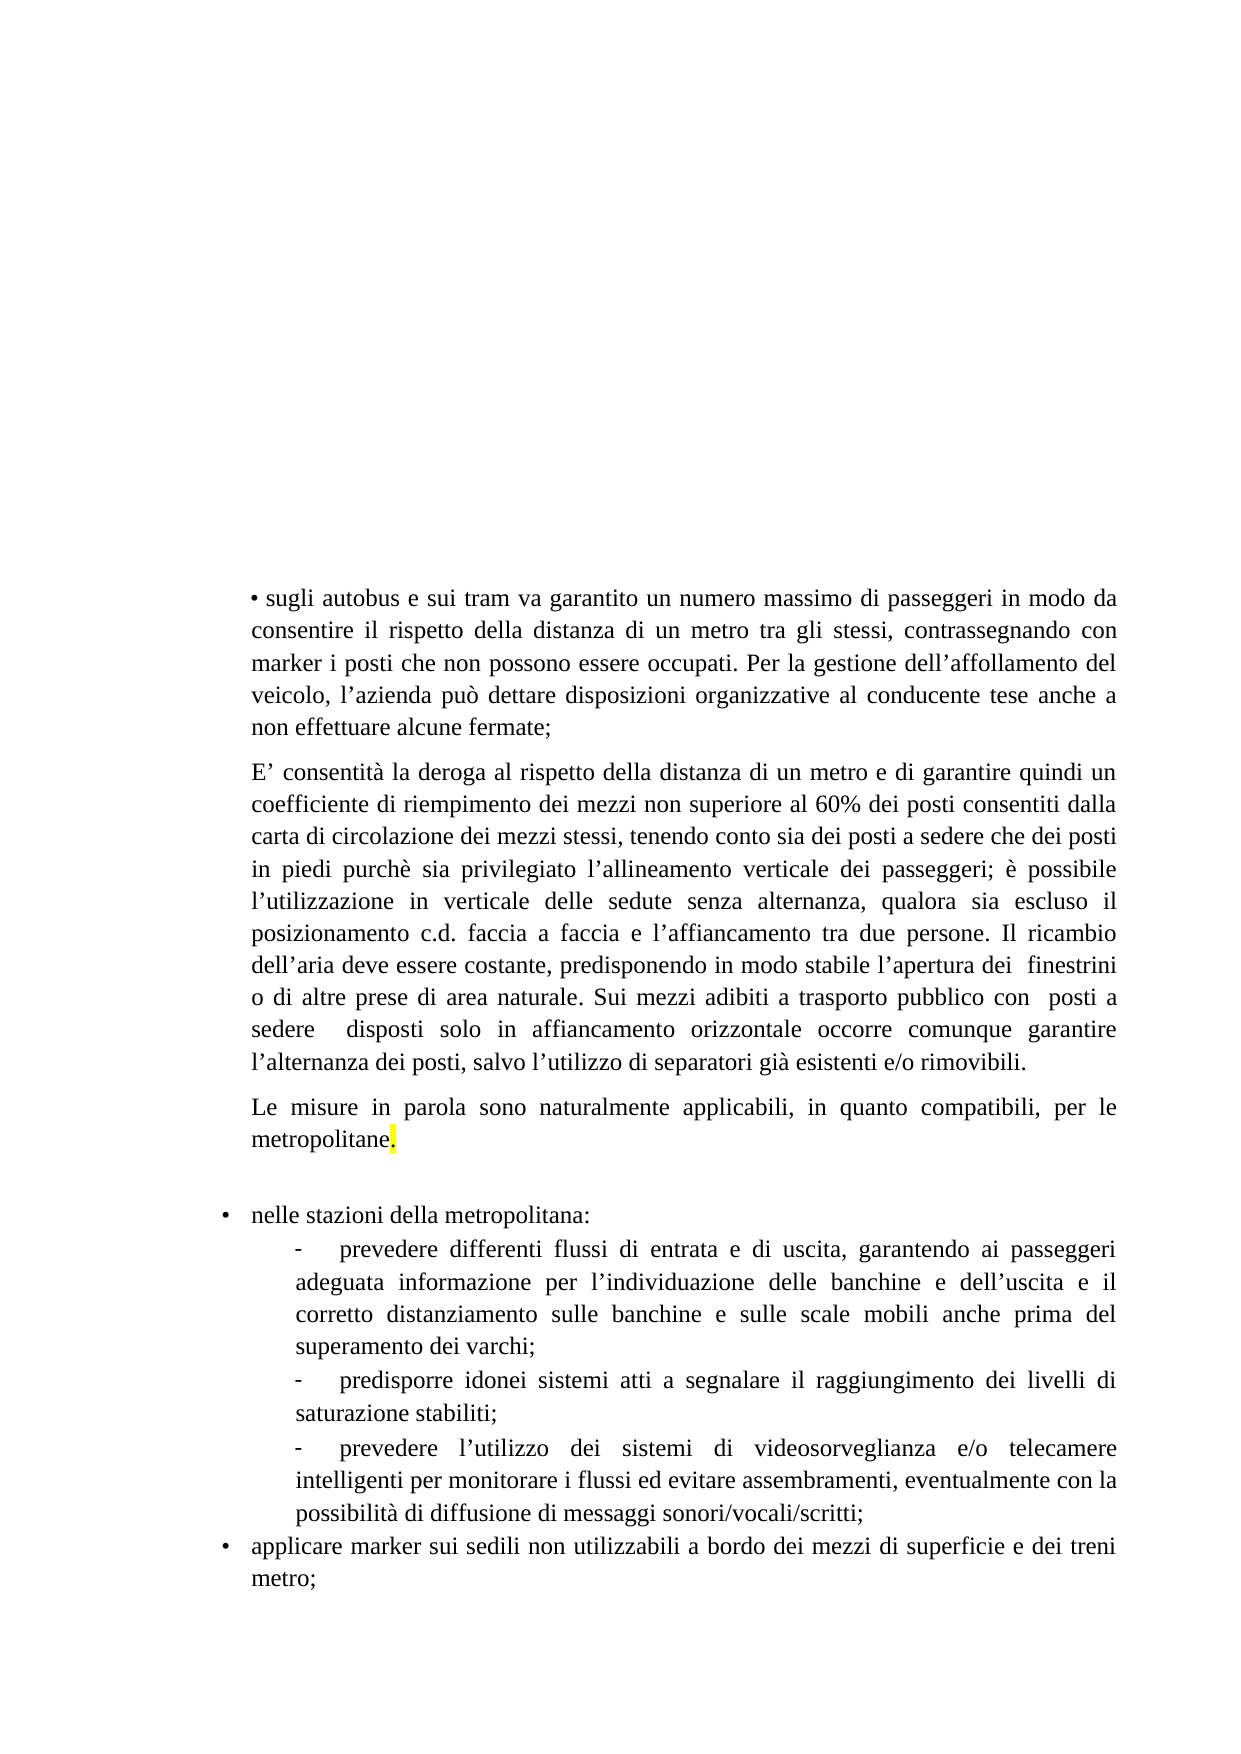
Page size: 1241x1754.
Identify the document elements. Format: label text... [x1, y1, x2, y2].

text E’ consentità la deroga al rispetto della distanza di un metro e di garantire quindi un coefficiente di riempimento dei mezzi non superiore al 60% dei posti consentiti dalla carta di circolazione dei mezzi stessi, tenendo conto sia dei posti a sedere che dei posti in piedi purchè sia privilegiato l’allineamento verticale dei passeggeri; è possibile l’utilizzazione in verticale delle sedute senza alternanza, qualora sia escluso il posizionamento c.d. faccia a faccia e l’affiancamento tra due persone. Il ricambio dell’aria deve essere costante, predisponendo in modo stabile l’apertura dei finestrini o di altre prese di area naturale. Sui mezzi adibiti a trasporto pubblico con posti a sedere disposti solo in affiancamento orizzontale occorre comunque garantire l’alternanza dei posti, salvo l’utilizzo di separatori già esistenti e/o rimovibili. [251, 757, 1118, 1076]
list sugli autobus e sui tram va garantito un numero massimo di passeggeri in modo da consentire il rispetto della distanza di un metro tra gli stessi, contrassegnando con marker i posti che non possono essere occupati. Per la gestione dell’affollamento del veicolo, l’azienda può dettare disposizioni organizzative al conducente tese anche a non effettuare alcune fermate; [250, 583, 1118, 741]
list applicare marker sui sedili non utilizzabili a bordo dei mezzi di superficie e dei treni metro; [221, 1531, 1118, 1592]
text Le misure in parola sono naturalmente applicabili, in quanto compatibili, per le metropolitane. [251, 1092, 1118, 1153]
list nelle stazioni della metropolitana: [221, 1200, 1118, 1229]
list predisporre idonei sistemi atti a segnalare il raggiungimento dei livelli di saturazione stabiliti; [294, 1364, 1118, 1427]
list prevedere differenti flussi di entrata e di uscita, garantendo ai passeggeri adeguata informazione per l’individuazione delle banchine e dell’uscita e il corretto distanziamento sulle banchine e sulle scale mobili anche prima del superamento dei varchi; [294, 1233, 1118, 1360]
list prevedere l’utilizzo dei sistemi di videosorveglianza e/o telecamere intelligenti per monitorare i flussi ed evitare assembramenti, eventualmente con la possibilità di diffusione di messaggi sonori/vocali/scritti; [294, 1432, 1118, 1527]
